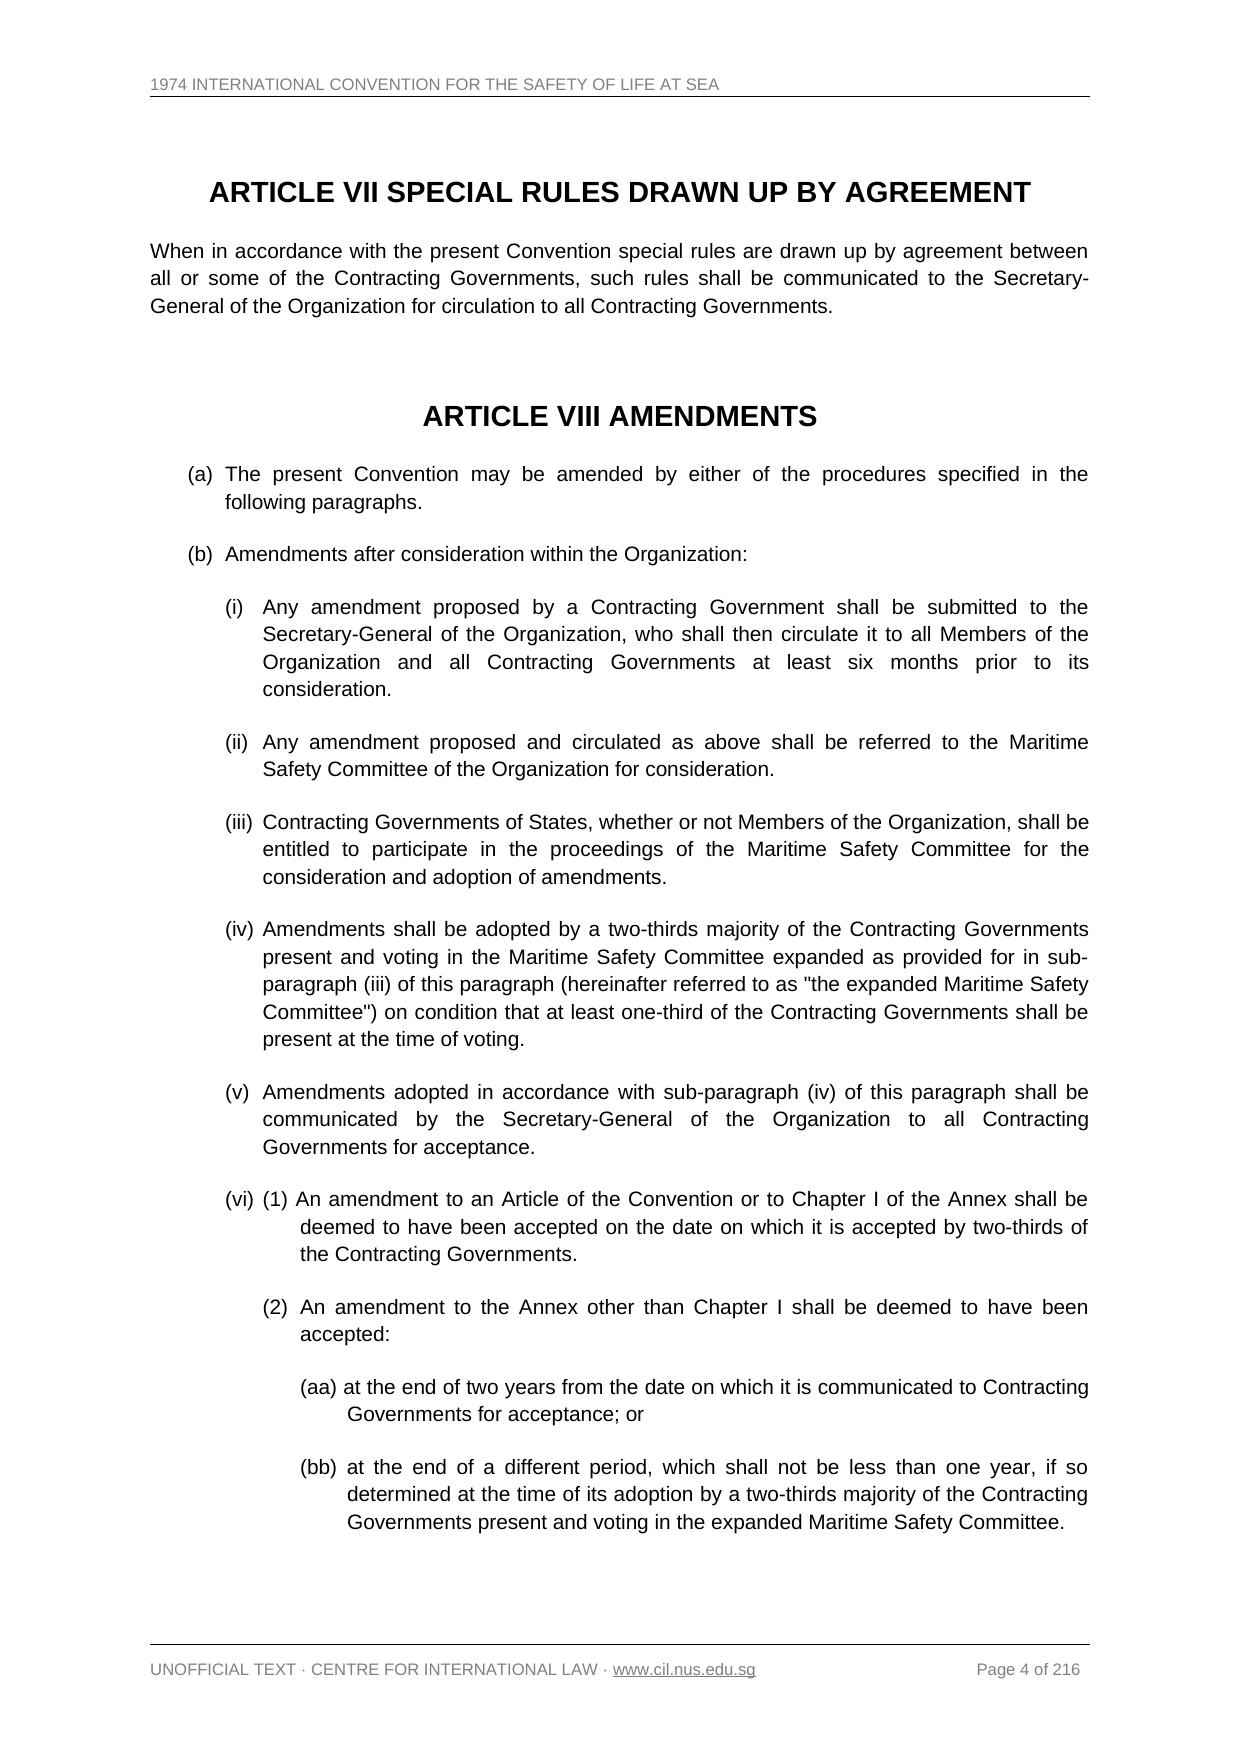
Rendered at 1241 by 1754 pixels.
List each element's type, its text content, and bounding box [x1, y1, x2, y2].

text (aa) at the end of two years from the date on which it is communicated to Contracting Governments for acceptance; or [300, 1374, 1090, 1426]
subtitle Article VII Special rules drawn up by Agreement [150, 175, 1090, 208]
list (1) An amendment to an Article of the Convention or to Chapter I of the Annex shall be deemed to have been accepted on the date on which it is accepted by two-thirds of the Contracting Governments. [225, 1187, 1090, 1266]
list Any amendment proposed by a Contracting Government shall be submitted to the Secretary-General of the Organization, who shall then circulate it to all Members of the Organization and all Contracting Governments at least six months prior to its consideration. [225, 594, 1090, 701]
list Amendments adopted in accordance with sub-paragraph (iv) of this paragraph shall be communicated by the Secretary-General of the Organization to all Contracting Governments for acceptance. [225, 1079, 1090, 1158]
list The present Convention may be amended by either of the procedures specified in the following paragraphs. [187, 462, 1090, 513]
text (bb) at the end of a different period, which shall not be less than one year, if so determined at the time of its adoption by a two-thirds majority of the Contracting Governments present and voting in the expanded Maritime Safety Committee. [300, 1454, 1090, 1533]
subtitle Article VIII Amendments [150, 398, 1090, 432]
text When in accordance with the present Convention special rules are drawn up by agreement between all or some of the Contracting Governments, such rules shall be communicated to the Secretary-General of the Organization for circulation to all Contracting Governments. [150, 238, 1090, 317]
list Contracting Governments of States, whether or not Members of the Organization, shall be entitled to participate in the proceedings of the Maritime Safety Committee for the consideration and adoption of amendments. [225, 809, 1090, 888]
list An amendment to the Annex other than Chapter I shall be deemed to have been accepted: [262, 1294, 1090, 1346]
list Any amendment proposed and circulated as above shall be referred to the Maritime Safety Committee of the Organization for consideration. [225, 729, 1090, 781]
list Amendments after consideration within the Organization: [187, 542, 1090, 566]
list Amendments shall be adopted by a two-thirds majority of the Contracting Governments present and voting in the Maritime Safety Committee expanded as provided for in sub-paragraph (iii) of this paragraph (hereinafter referred to as "the expanded Maritime Safety Committee") on condition that at least one-third of the Contracting Governments shall be present at the time of voting. [225, 917, 1090, 1051]
